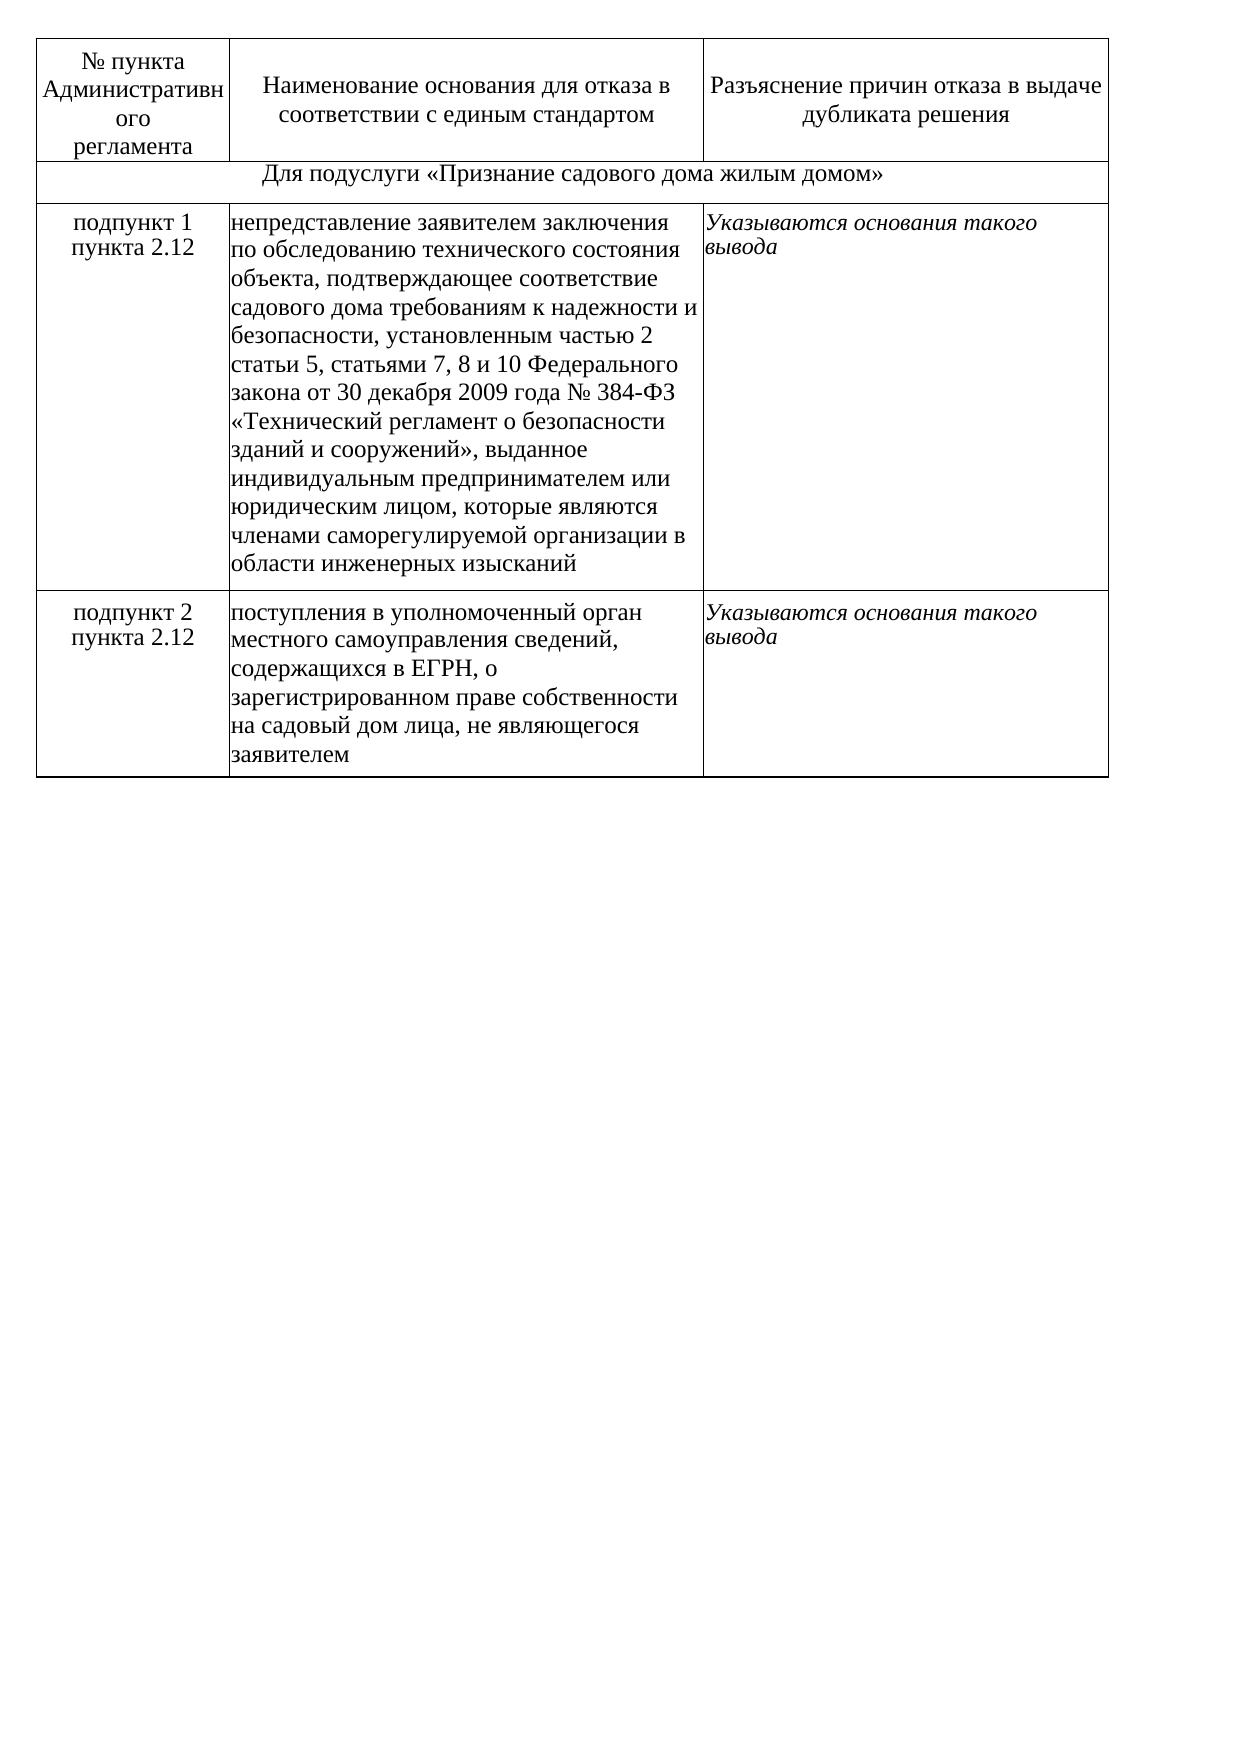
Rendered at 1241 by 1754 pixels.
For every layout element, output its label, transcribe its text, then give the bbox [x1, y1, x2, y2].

table_cell местного самоуправления сведений, содержащихся в ЕГРН, о зарегистрированном праве собственности на садовый дом лица, не являющегося заявителем [230, 625, 703, 776]
table_cell подпункт 2 [37, 591, 229, 625]
table_cell Указываются основания такого [704, 591, 1108, 625]
table_cell вывода [704, 625, 1108, 776]
table_header № пункта Административного регламента [37, 39, 229, 161]
table_cell пункта 2.12 [37, 625, 229, 776]
table_cell по обследованию технического состояния объекта, подтверждающее соответствие садового дома требованиям к надежности и безопасности, установленным частью 2 статьи 5, статьями 7, 8 и 10 Федерального закона от 30 декабря 2009 года № 384-ФЗ «Технический регламент о безопасности зданий и сооружений», выданное индивидуальным предпринимателем или юридическим лицом, которые являются членами саморегулируемой организации в области инженерных изысканий [230, 235, 703, 590]
table_cell непредставление заявителем заключения [230, 204, 703, 235]
table_cell подпункт 1 [37, 204, 229, 235]
table_cell пункта 2.12 [37, 235, 229, 590]
table_header Наименование основания для отказа в соответствии с единым стандартом [230, 39, 703, 161]
table_cell Для подуслуги «Признание садового дома жилым домом» [230, 162, 1108, 203]
table_cell вывода [704, 235, 1108, 590]
table_cell Указываются основания такого [704, 204, 1108, 235]
table_header Разъяснение причин отказа в выдаче дубликата решения [704, 39, 1108, 161]
table_cell поступления в уполномоченный орган [230, 591, 703, 625]
table_cell [37, 162, 229, 203]
